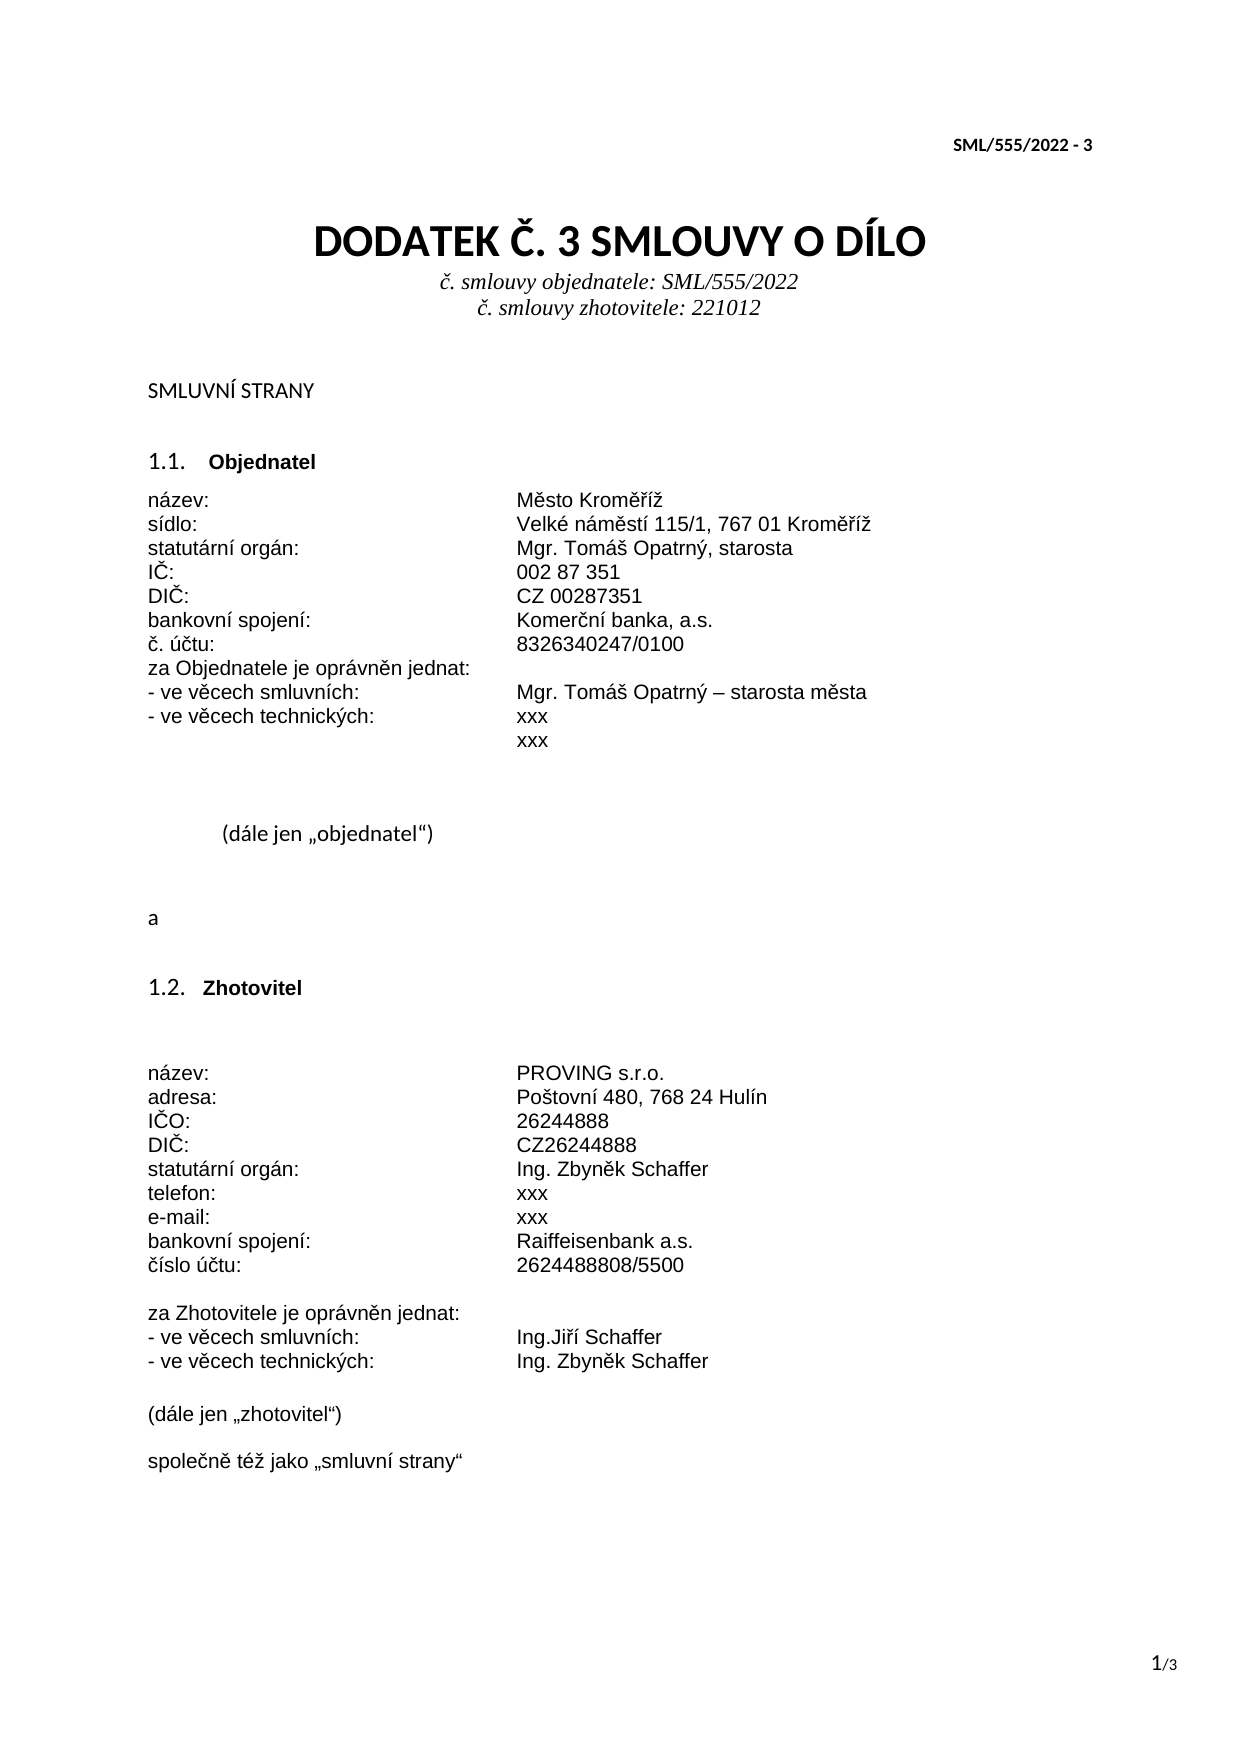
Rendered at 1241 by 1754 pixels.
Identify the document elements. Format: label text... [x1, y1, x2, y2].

text - ve věcech smluvních: Mgr. Tomáš Opatrný – starosta města [148, 679, 1092, 703]
title č. smlouvy objednatele: SML/555/2022 [148, 268, 1092, 294]
text - ve věcech technických: xxx [148, 703, 1092, 727]
text DIČ: CZ 00287351 [148, 584, 1092, 608]
title č. smlouvy zhotovitele: 221012 [148, 294, 1092, 320]
text název: PROVING s.r.o. [148, 1061, 1092, 1085]
text bankovní spojení: Raiffeisenbank a.s. [148, 1229, 1092, 1253]
text název: Město Kroměříž [148, 488, 1092, 512]
text bankovní spojení: Komerční banka, a.s. [148, 608, 1092, 632]
text (dále jen „objednatel“) [222, 819, 1092, 847]
text statutární orgán: Mgr. Tomáš Opatrný, starosta [148, 536, 1092, 560]
text - ve věcech technických: Ing. Zbyněk Schaffer [148, 1349, 1092, 1373]
text xxx [148, 727, 1092, 751]
text DIČ: CZ26244888 [148, 1133, 1092, 1157]
text adresa: Poštovní 480, 768 24 Hulín [148, 1085, 1092, 1109]
text SMLUVNÍ STRANY [148, 376, 1092, 404]
text a [148, 903, 1092, 931]
text za Zhotovitele je oprávněn jednat: [148, 1301, 1092, 1325]
text IČO: 26244888 [148, 1109, 1092, 1133]
text sídlo: Velké náměstí 115/1, 767 01 Kroměříž [148, 512, 1092, 536]
text statutární orgán: Ing. Zbyněk Schaffer [148, 1157, 1092, 1181]
text (dále jen „zhotovitel“) [148, 1401, 1092, 1425]
text číslo účtu: 2624488808/5500 [148, 1253, 1092, 1277]
text DODATEK Č. 3 SMLOUVY O DÍLO [148, 212, 1092, 268]
text SML/555/2022 - 3 [148, 133, 1092, 156]
text IČ: 002 87 351 [148, 560, 1092, 584]
text společně též jako „smluvní strany“ [148, 1449, 1092, 1473]
text telefon: xxx [148, 1181, 1092, 1205]
text č. účtu: 8326340247/0100 [148, 632, 1092, 656]
subtitle 1.2. Zhotovitel [148, 971, 1092, 1002]
text e-mail: xxx [148, 1205, 1092, 1229]
text - ve věcech smluvních: Ing.Jiří Schaffer [148, 1325, 1092, 1349]
subtitle 1.1. Objednatel [148, 445, 1092, 475]
text za Objednatele je oprávněn jednat: [148, 656, 1092, 679]
